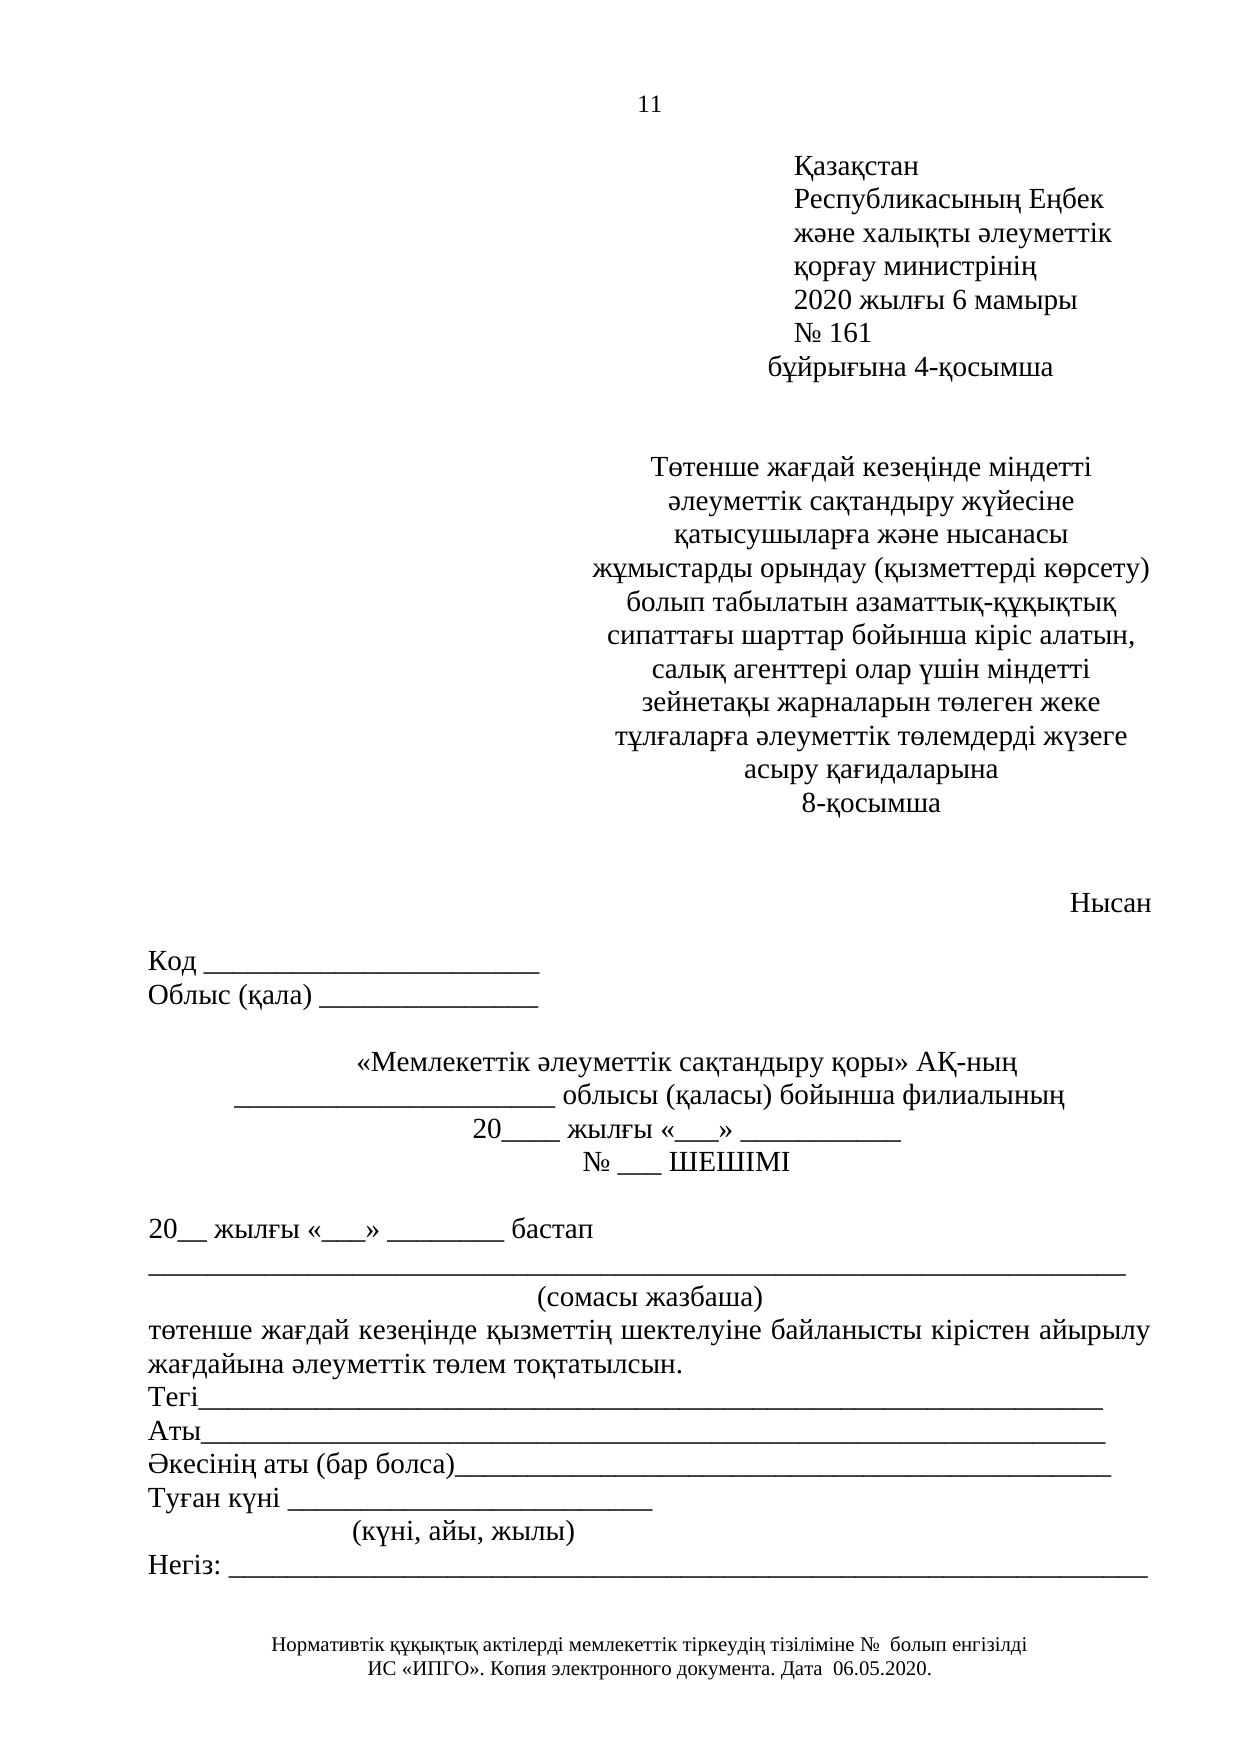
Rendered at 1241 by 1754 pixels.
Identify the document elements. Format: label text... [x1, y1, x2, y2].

text Төтенше жағдай кезеңінде міндетті әлеуметтік сақтандыру жүйесіне қатысушыларға және нысанасы жұмыстарды орындау (қызметтерді көрсету) болып табылатын азаматтық-құқықтық сипаттағы шарттар бойынша кіріс алатын, салық агенттері олар үшін міндетті зейнетақы жарналарын төлеген жеке тұлғаларға әлеуметтік төлемдерді жүзеге асыру қағидаларына [591, 449, 1152, 785]
text (сомасы жазбаша) [148, 1279, 1152, 1312]
text Облыс (қала) _______________ [148, 977, 1152, 1010]
text Аты______________________________________________________________ [148, 1413, 1152, 1446]
table_header Қазақстан Республикасының Еңбек және халықты әлеуметтік қорғау министрінің 2020 жылғы 6 мамыры № 161 [756, 148, 1163, 349]
text ___________________________________________________________________ [148, 1245, 1152, 1279]
text Тегі______________________________________________________________ [148, 1379, 1152, 1413]
text Нысан [148, 886, 1152, 919]
text Туған күні _________________________ [148, 1480, 1152, 1513]
text № ___ ШЕШІМІ [148, 1144, 1152, 1178]
text (күні, айы, жылы) [148, 1513, 1152, 1547]
text 8-қосымша [591, 785, 1152, 818]
table_cell бұйрығына 4-қосымша [756, 349, 1163, 382]
text 20__ жылғы «___» ________ бастап [148, 1212, 1152, 1245]
text 20____ жылғы «___» ___________ [148, 1111, 1152, 1144]
text төтенше жағдай кезеңінде қызметтің шектелуіне байланысты кірістен айырылу жағдайына әлеуметтік төлем тоқтатылсын. [148, 1312, 1152, 1379]
text Код _______________________ [148, 943, 1152, 977]
text Негіз: _______________________________________________________________ [148, 1547, 1152, 1581]
text «Мемлекеттік әлеуметтік сақтандыру қоры» АҚ-ның ______________________ облысы (қаласы) бойынша филиалының [148, 1044, 1152, 1111]
text Әкесінің аты (бар болса)_____________________________________________ [148, 1446, 1152, 1480]
